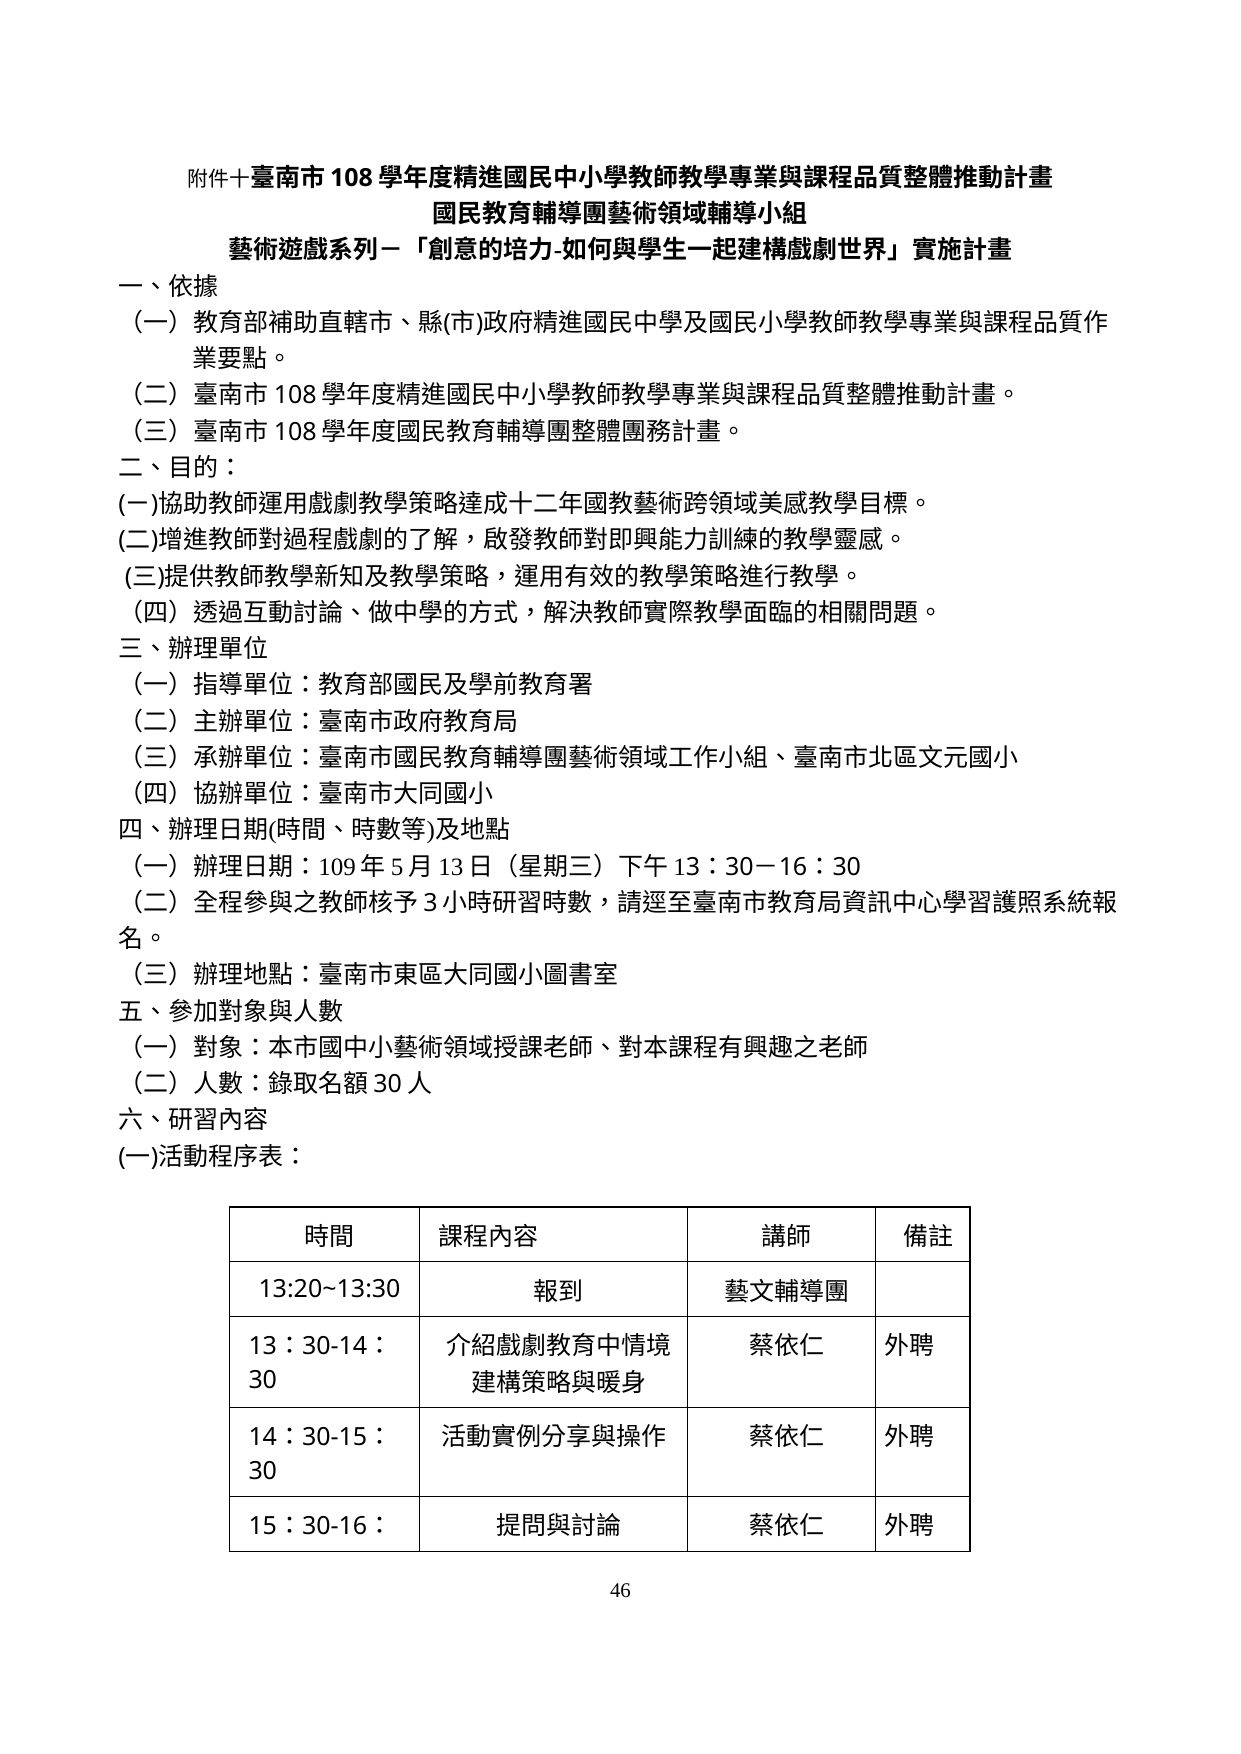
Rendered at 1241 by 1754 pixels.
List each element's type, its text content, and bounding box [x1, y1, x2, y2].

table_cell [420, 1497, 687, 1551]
text （一）辦理日期：109年5月13日（星期三）下午13：30－16：30 [118, 846, 1122, 882]
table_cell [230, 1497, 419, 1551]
text (二)增進教師對過程戲劇的了解，啟發教師對即興能力訓練的教學靈感。 [118, 520, 1122, 556]
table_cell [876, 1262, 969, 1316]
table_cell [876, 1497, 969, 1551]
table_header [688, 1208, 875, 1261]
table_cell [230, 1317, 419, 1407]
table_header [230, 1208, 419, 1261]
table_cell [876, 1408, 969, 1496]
text 五、參加對象與人數 [118, 991, 1122, 1027]
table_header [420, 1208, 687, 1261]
text （二）人數：錄取名額30人 [118, 1063, 1122, 1100]
text (ㄧ)協助教師運用戲劇教學策略達成十二年國教藝術跨領域美感教學目標。 [118, 483, 1122, 520]
text (三)提供教師教學新知及教學策略，運用有效的教學策略進行教學。 [118, 556, 1122, 592]
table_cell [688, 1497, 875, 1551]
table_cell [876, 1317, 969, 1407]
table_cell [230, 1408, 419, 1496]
text （四）協辦單位：臺南市大同國小 [118, 773, 1122, 810]
text 一、依據 [118, 266, 1122, 302]
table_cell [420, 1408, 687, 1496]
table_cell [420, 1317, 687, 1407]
text (一)活動程序表： [118, 1136, 1122, 1172]
text （四）透過互動討論、做中學的方式，解決教師實際教學面臨的相關問題。 [118, 592, 1122, 628]
text （一）指導單位：教育部國民及學前教育署 [118, 665, 1122, 701]
text 國民教育輔導團藝術領域輔導小組 [118, 193, 1122, 230]
text 二、目的： [118, 447, 1122, 483]
text （二）全程參與之教師核予3小時研習時數，請逕至臺南市教育局資訊中心學習護照系統報名。 [118, 882, 1122, 955]
text 四、辦理日期(時間、時數等)及地點 [118, 810, 1122, 846]
text （三）辦理地點：臺南市東區大同國小圖書室 [118, 955, 1122, 991]
text （二）臺南市 108學年度精進國民中小學教師教學專業與課程品質整體推動計畫。 [118, 375, 1122, 411]
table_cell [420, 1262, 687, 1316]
text 附件十臺南市108學年度精進國民中小學教師教學專業與課程品質整體推動計畫 [118, 157, 1122, 193]
text （三）承辦單位：臺南市國民教育輔導團藝術領域工作小組、臺南市北區文元國小 [118, 737, 1122, 773]
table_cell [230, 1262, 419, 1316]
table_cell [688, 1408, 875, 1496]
text 六、研習內容 [118, 1100, 1122, 1136]
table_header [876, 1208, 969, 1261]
text （一）教育部補助直轄市、縣(市)政府精進國民中學及國民小學教師教學專業與課程品質作業要點。 [118, 302, 1122, 375]
text 藝術遊戲系列－「創意的培力-如何與學生一起建構戲劇世界」實施計畫 [118, 230, 1122, 266]
text 三、辦理單位 [118, 628, 1122, 665]
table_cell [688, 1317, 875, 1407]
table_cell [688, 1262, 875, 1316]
text （三）臺南市 108學年度國民教育輔導團整體團務計畫。 [118, 411, 1122, 447]
text （一）對象：本市國中小藝術領域授課老師、對本課程有興趣之老師 [118, 1027, 1122, 1063]
text （二）主辦單位：臺南市政府教育局 [118, 701, 1122, 737]
